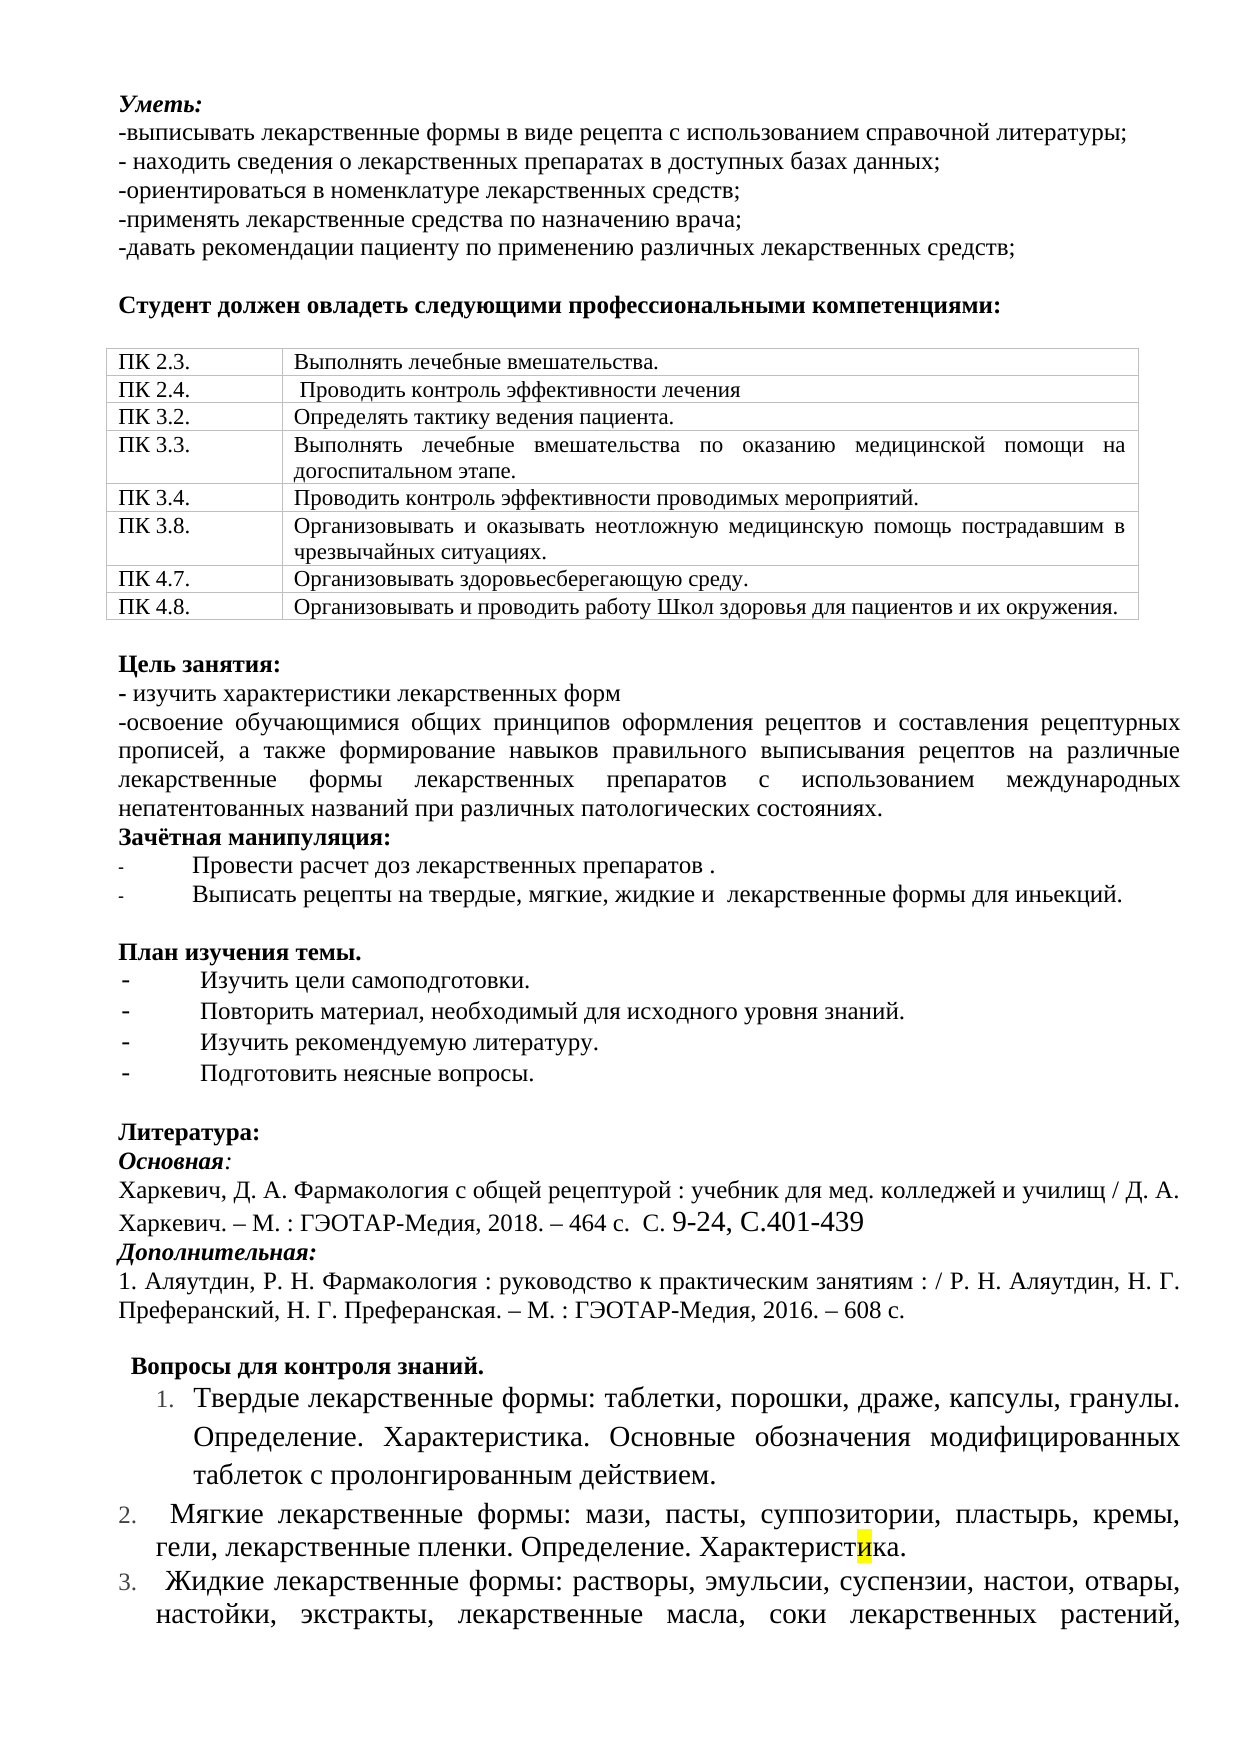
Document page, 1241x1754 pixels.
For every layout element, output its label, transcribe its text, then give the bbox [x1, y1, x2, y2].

table_cell ПК 2.4. [107, 376, 282, 402]
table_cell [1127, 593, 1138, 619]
text Уметь: [118, 89, 1181, 117]
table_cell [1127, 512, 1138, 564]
text -ориентироваться в номенклатуре лекарственных средств; [118, 175, 1181, 204]
table_cell ПК 3.4. [107, 484, 282, 511]
text -давать рекомендации пациенту по применению различных лекарственных средств; [118, 232, 1181, 261]
text - находить сведения о лекарственных препаратах в доступных базах данных; [118, 146, 1181, 175]
table_cell ПК 4.7. [107, 566, 282, 592]
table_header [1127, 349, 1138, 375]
table_cell ПК 3.2. [107, 403, 282, 429]
table_cell Проводить контроль эффективности лечения [283, 376, 1138, 402]
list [118, 1563, 1181, 1630]
text -применять лекарственные средства по назначению врача; [118, 204, 1181, 232]
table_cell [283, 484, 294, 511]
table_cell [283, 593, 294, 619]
text Студент должен овладеть следующими профессиональными компетенциями: [118, 290, 1181, 319]
table_header ПК 2.3. [107, 349, 282, 375]
text Литература: [118, 1117, 1181, 1146]
table_cell ПК 3.8. [107, 512, 282, 564]
text -освоение обучающимися общих принципов оформления рецептов и составления рецептурных прописей, а также формирование навыков правильного выписывания рецептов на различные лекарственные формы лекарственных препаратов с использованием международных непатентованных названий при различных патологических состояниях. [118, 707, 1181, 822]
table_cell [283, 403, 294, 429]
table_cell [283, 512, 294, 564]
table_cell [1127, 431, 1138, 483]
text 1. Аляутдин, Р. Н. Фармакология : руководство к практическим занятиям : / Р. Н. Аляутдин, Н. Г. Преферанский, Н. Г. Преферанская. – М. : ГЭОТАР-Медия, 2016. – 608 с. [118, 1266, 1181, 1323]
table_cell Организовывать здоровьесберегающую среду. [283, 566, 1138, 592]
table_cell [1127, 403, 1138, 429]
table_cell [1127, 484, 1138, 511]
list Выписать рецепты на твердые, мягкие, жидкие и лекарственные формы для иньекций. [118, 879, 1181, 908]
text -выписывать лекарственные формы в виде рецепта с использованием справочной литературы; [118, 117, 1181, 146]
list Подготовить неясные вопросы. [118, 1058, 1181, 1089]
text - изучить характеристики лекарственных форм [118, 678, 1181, 707]
text Вопросы для контроля знаний. [118, 1351, 1181, 1380]
text Цель занятия: [118, 649, 1181, 678]
list Мягкие лекарственные формы: мази, пасты, суппозитории, пластырь, кремы, гели, лекарственные пленки. Определение. Характеристика. [118, 1496, 1181, 1563]
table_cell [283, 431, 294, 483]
table_cell ПК 4.8. [107, 593, 282, 619]
text Дополнительная: [118, 1237, 1181, 1266]
text План изучения темы. [118, 937, 1181, 965]
list Твердые лекарственные формы: таблетки, порошки, драже, капсулы, гранулы. Определение. Характеристика. Основные обозначения модифицированных таблеток с пролонгированным действием. [156, 1380, 1181, 1491]
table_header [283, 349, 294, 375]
list Изучить цели самоподготовки. [118, 965, 1181, 996]
list Повторить материал, необходимый для исходного уровня знаний. [118, 996, 1181, 1027]
list Изучить рекомендуемую литературу. [118, 1027, 1181, 1058]
text Харкевич, Д. А. Фармакология с общей рецептурой : учебник для мед. колледжей и училищ / Д. А. Харкевич. – М. : ГЭОТАР-Медия, 2018. – 464 с. С. 9-24, С.401-439 [118, 1175, 1181, 1237]
table_cell ПК 3.3. [107, 431, 282, 483]
list Провести расчет доз лекарственных препаратов . [118, 850, 1181, 879]
text Зачётная манипуляция: [118, 822, 1181, 850]
text Основная: [118, 1146, 1181, 1175]
